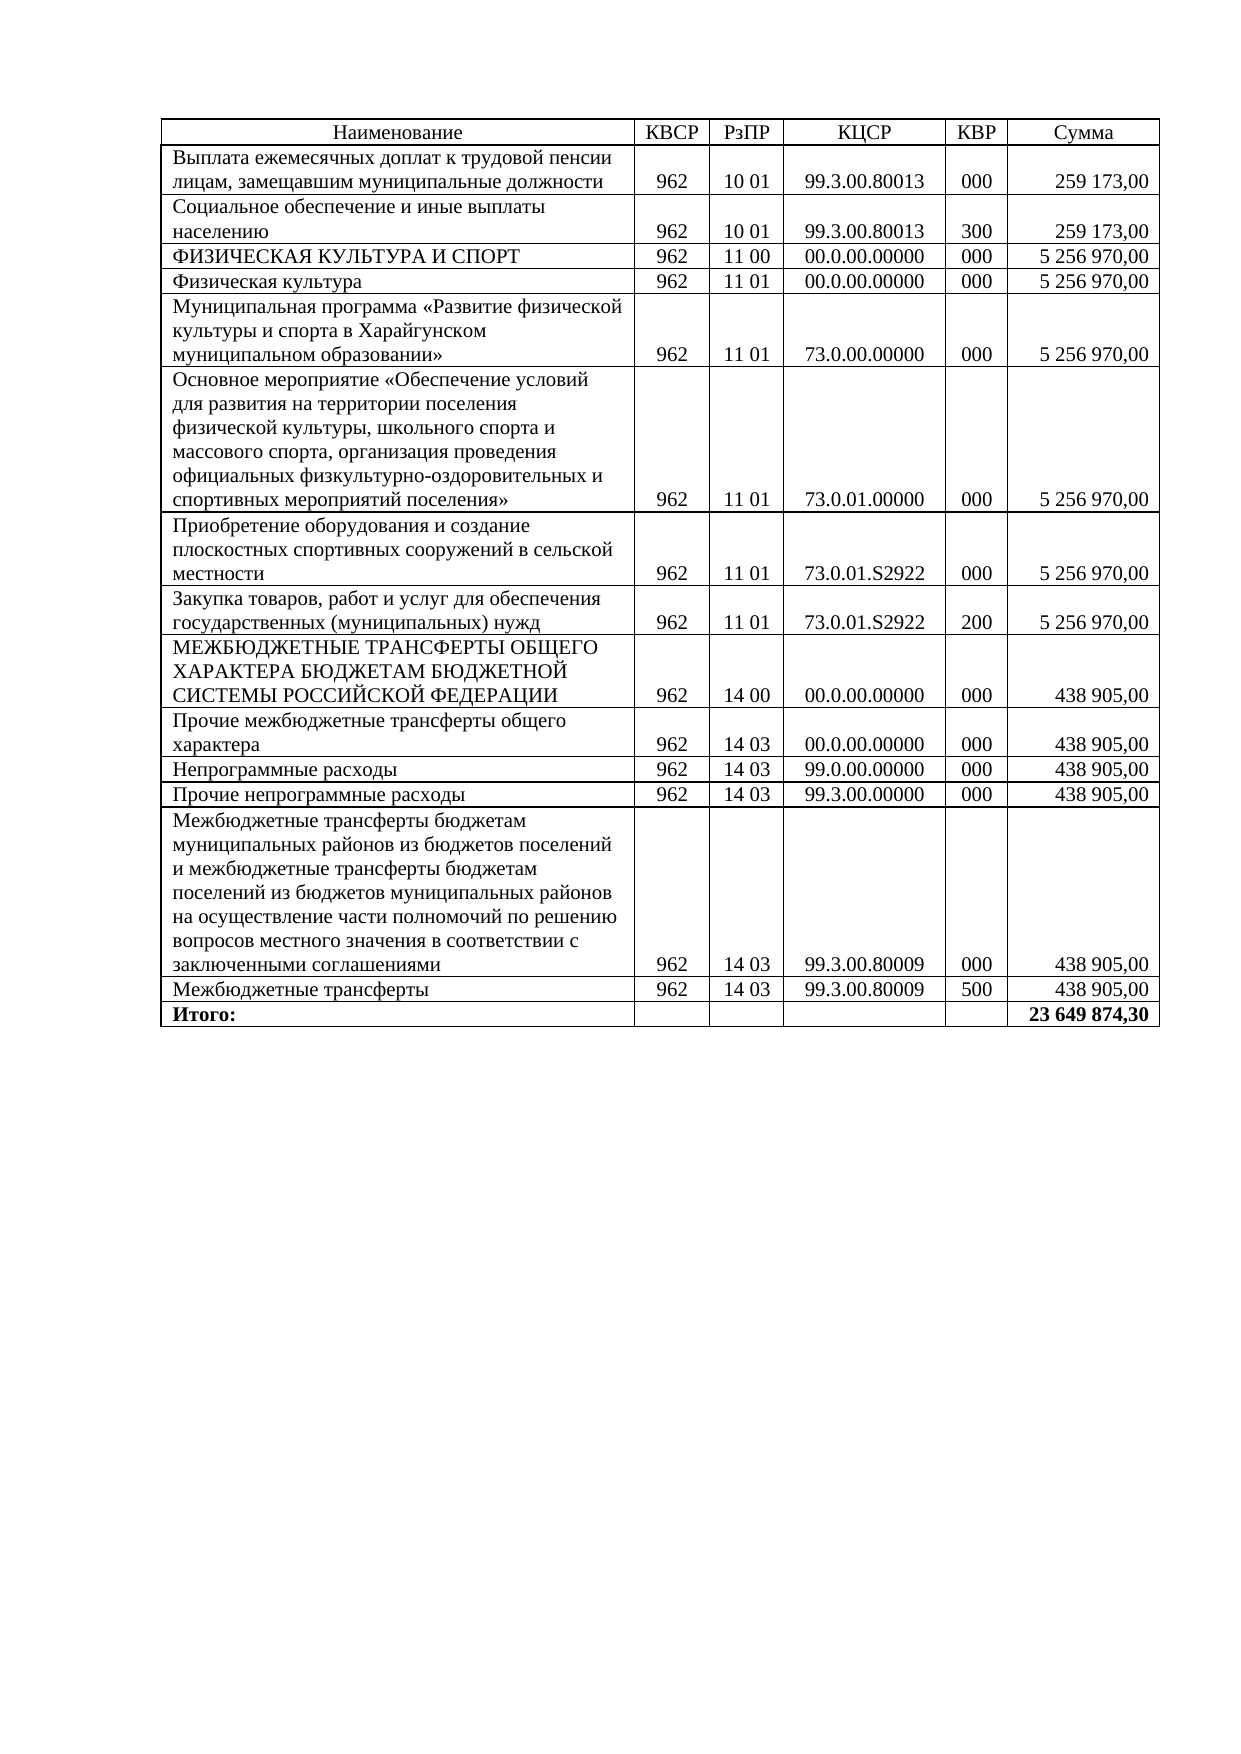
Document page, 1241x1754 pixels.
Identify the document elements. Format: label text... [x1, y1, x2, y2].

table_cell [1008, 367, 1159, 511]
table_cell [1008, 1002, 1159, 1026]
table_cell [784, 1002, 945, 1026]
table_header КВСР [635, 120, 709, 144]
table_header Сумма [1008, 120, 1159, 144]
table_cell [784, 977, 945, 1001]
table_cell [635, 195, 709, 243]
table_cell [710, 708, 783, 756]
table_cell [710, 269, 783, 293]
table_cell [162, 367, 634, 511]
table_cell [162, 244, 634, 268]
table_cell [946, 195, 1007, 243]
table_header РзПР [710, 120, 783, 144]
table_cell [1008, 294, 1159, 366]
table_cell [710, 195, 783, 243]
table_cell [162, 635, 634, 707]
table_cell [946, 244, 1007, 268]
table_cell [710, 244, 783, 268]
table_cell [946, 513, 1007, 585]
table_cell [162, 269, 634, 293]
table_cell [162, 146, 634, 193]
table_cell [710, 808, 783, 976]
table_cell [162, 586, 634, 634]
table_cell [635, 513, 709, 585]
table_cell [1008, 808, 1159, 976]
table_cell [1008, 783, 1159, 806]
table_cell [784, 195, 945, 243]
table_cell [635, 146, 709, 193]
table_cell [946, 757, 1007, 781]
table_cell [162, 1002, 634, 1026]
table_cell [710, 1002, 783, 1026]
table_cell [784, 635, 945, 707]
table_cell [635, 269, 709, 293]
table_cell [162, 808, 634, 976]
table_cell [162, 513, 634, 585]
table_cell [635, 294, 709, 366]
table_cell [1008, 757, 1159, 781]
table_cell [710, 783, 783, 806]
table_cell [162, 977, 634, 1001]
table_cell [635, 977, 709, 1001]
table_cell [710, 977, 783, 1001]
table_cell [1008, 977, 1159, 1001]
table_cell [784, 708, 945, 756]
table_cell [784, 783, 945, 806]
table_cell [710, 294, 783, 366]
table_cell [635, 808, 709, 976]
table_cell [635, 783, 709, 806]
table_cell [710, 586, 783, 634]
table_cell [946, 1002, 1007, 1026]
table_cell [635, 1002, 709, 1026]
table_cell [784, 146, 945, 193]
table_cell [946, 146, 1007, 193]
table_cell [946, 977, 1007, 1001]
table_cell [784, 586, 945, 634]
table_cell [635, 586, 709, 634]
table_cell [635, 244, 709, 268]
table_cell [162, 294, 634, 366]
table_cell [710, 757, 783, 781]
table_header Наименование [162, 120, 634, 144]
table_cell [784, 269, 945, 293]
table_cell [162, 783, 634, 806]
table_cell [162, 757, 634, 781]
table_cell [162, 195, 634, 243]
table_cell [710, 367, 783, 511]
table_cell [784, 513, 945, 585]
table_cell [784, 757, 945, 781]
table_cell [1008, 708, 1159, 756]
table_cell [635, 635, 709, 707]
table_header КЦСР [784, 120, 945, 144]
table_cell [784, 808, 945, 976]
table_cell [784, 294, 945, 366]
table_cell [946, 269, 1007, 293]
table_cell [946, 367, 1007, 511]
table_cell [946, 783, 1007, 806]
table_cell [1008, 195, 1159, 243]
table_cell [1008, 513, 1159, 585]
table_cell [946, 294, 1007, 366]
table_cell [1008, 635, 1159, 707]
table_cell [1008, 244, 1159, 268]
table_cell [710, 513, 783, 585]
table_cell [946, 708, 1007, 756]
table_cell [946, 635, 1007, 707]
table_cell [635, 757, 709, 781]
table_header КВР [946, 120, 1007, 144]
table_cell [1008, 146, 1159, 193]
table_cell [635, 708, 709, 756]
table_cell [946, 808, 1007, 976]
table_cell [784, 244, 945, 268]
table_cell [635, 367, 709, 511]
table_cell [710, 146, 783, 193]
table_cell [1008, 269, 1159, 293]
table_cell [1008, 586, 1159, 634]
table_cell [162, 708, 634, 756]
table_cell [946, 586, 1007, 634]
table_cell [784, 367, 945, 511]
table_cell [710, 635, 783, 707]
